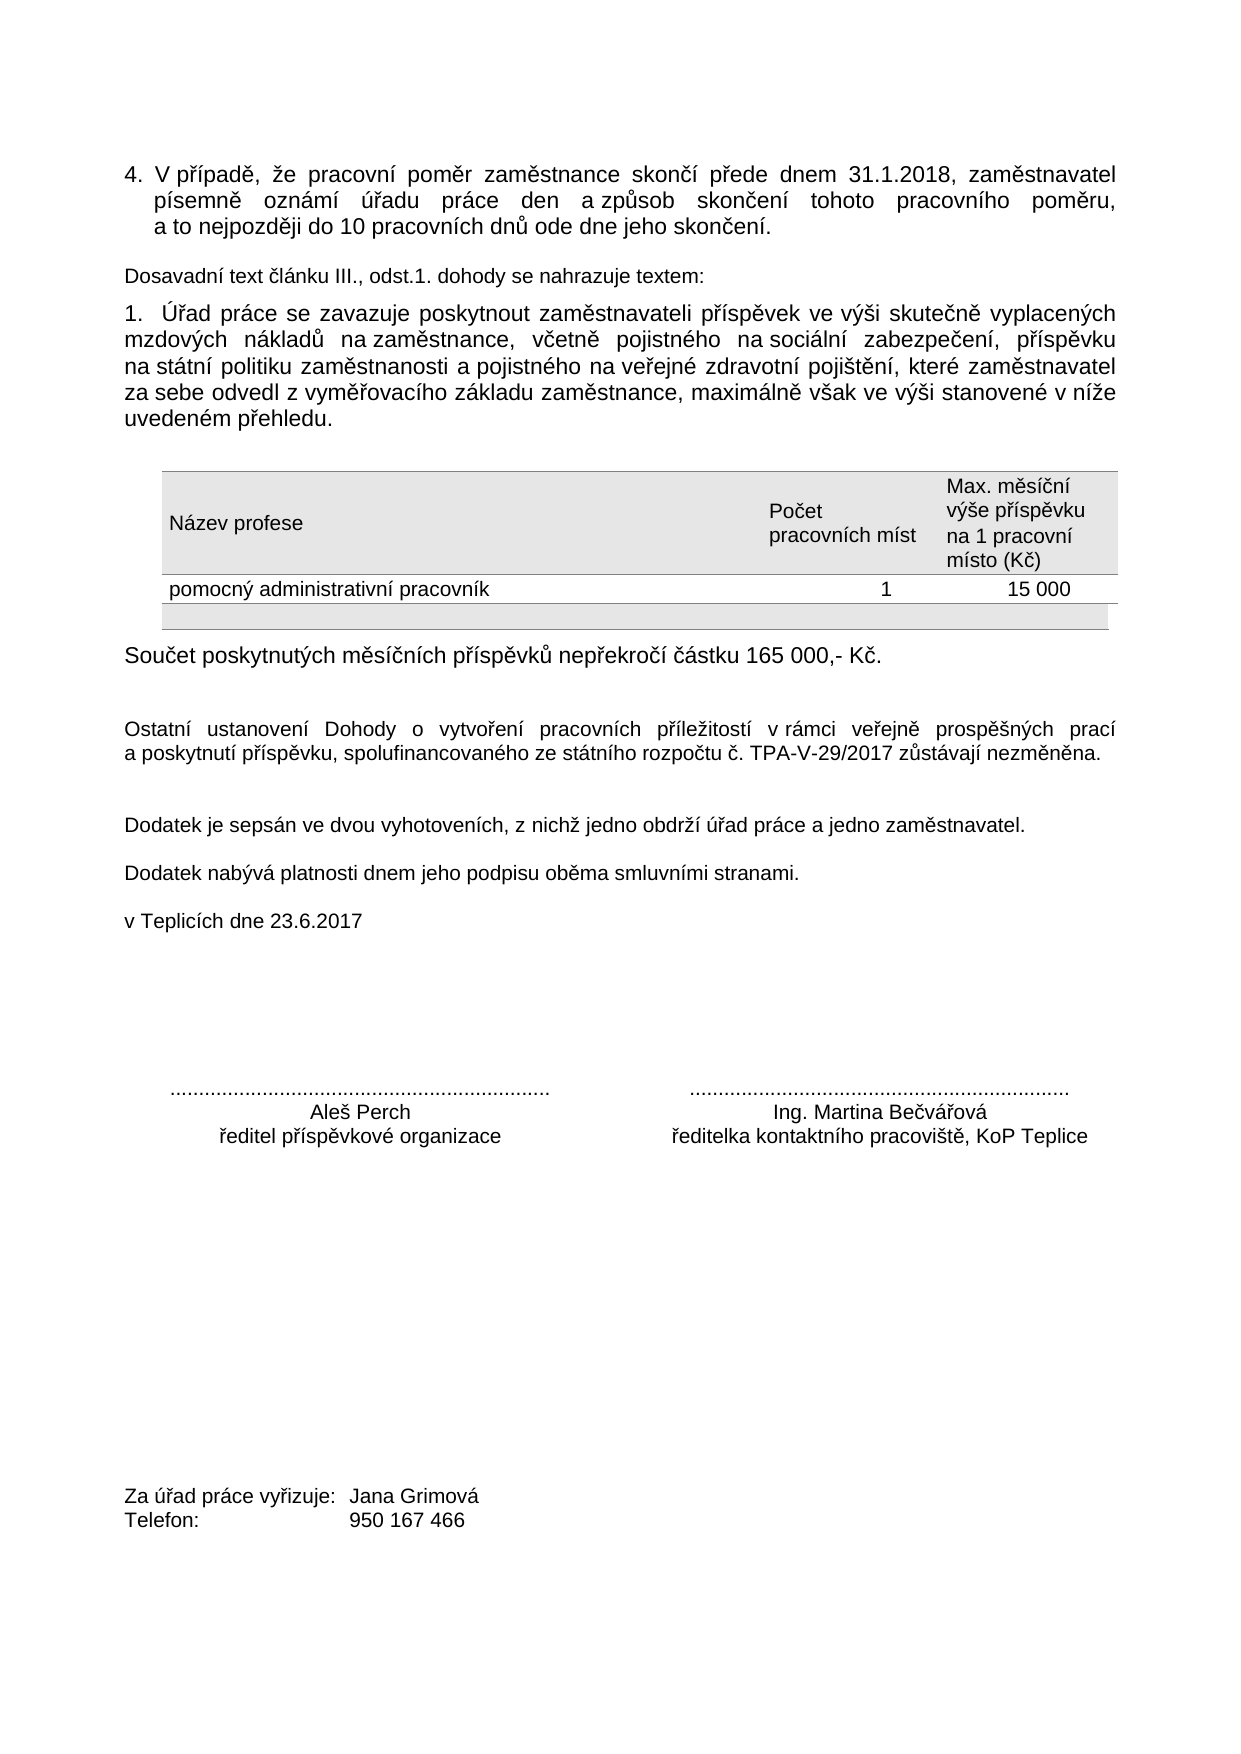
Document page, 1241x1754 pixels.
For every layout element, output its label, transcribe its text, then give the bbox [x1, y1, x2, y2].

list 1. Úřad práce se zavazuje poskytnout zaměstnavateli příspěvek ve výši skutečně vyplacených mzdových nákladů na zaměstnance, včetně pojistného na sociální zabezpečení, příspěvku na státní politiku zaměstnanosti a pojistného na veřejné zdravotní pojištění, které zaměstnavatel za sebe odvedl z vyměřovacího základu zaměstnance, maximálně však ve výši stanovené v níže uvedeném přehledu. [124, 300, 1116, 432]
table_cell pomocný administrativní pracovník [162, 575, 762, 603]
list Součet poskytnutých měsíčních příspěvků nepřekročí částku 165 000,- Kč. [124, 642, 1116, 669]
text Dodatek je sepsán ve dvou vyhotoveních, z nichž jedno obdrží úřad práce a jedno zaměstnavatel. [124, 813, 1116, 837]
text .................................................................. [124, 1076, 596, 1100]
text Dodatek nabývá platnosti dnem jeho podpisu oběma smluvními stranami. [124, 861, 1116, 884]
table_cell 1 [762, 575, 939, 603]
text Za úřad práce vyřizuje: Jana Grimová [124, 1483, 596, 1507]
text Ing. Martina Bečvářová [644, 1100, 1116, 1124]
text Ostatní ustanovení Dohody o vytvoření pracovních příležitostí v rámci veřejně prospěšných prací a poskytnutí příspěvku, spolufinancovaného ze státního rozpočtu č. TPA-V-29/2017 zůstávají nezměněna. [124, 717, 1116, 765]
table_cell [162, 604, 930, 629]
table_header Max. měsíční výše příspěvku na 1 pracovní místo (Kč) [939, 472, 1118, 574]
table_header Počet pracovních míst [762, 472, 939, 574]
table_cell 15 000 [939, 575, 1118, 603]
text ředitelka kontaktního pracoviště, KoP Teplice [644, 1124, 1116, 1148]
table_cell [930, 604, 1108, 629]
text Dosavadní text článku III., odst.1. dohody se nahrazuje textem: [124, 263, 1116, 287]
text .................................................................. [644, 1076, 1116, 1100]
text Telefon: 950 167 466 [124, 1507, 596, 1531]
table_header Název profese [162, 472, 762, 574]
list 4. V případě, že pracovní poměr zaměstnance skončí přede dnem 31.1.2018, zaměstnavatel písemně oznámí úřadu práce den a způsob skončení tohoto pracovního poměru, a to nejpozději do 10 pracovních dnů ode dne jeho skončení. [124, 161, 1116, 239]
text v Teplicích dne 23.6.2017 [124, 908, 1116, 932]
text Aleš Perch ředitel příspěvkové organizace [124, 1100, 596, 1148]
